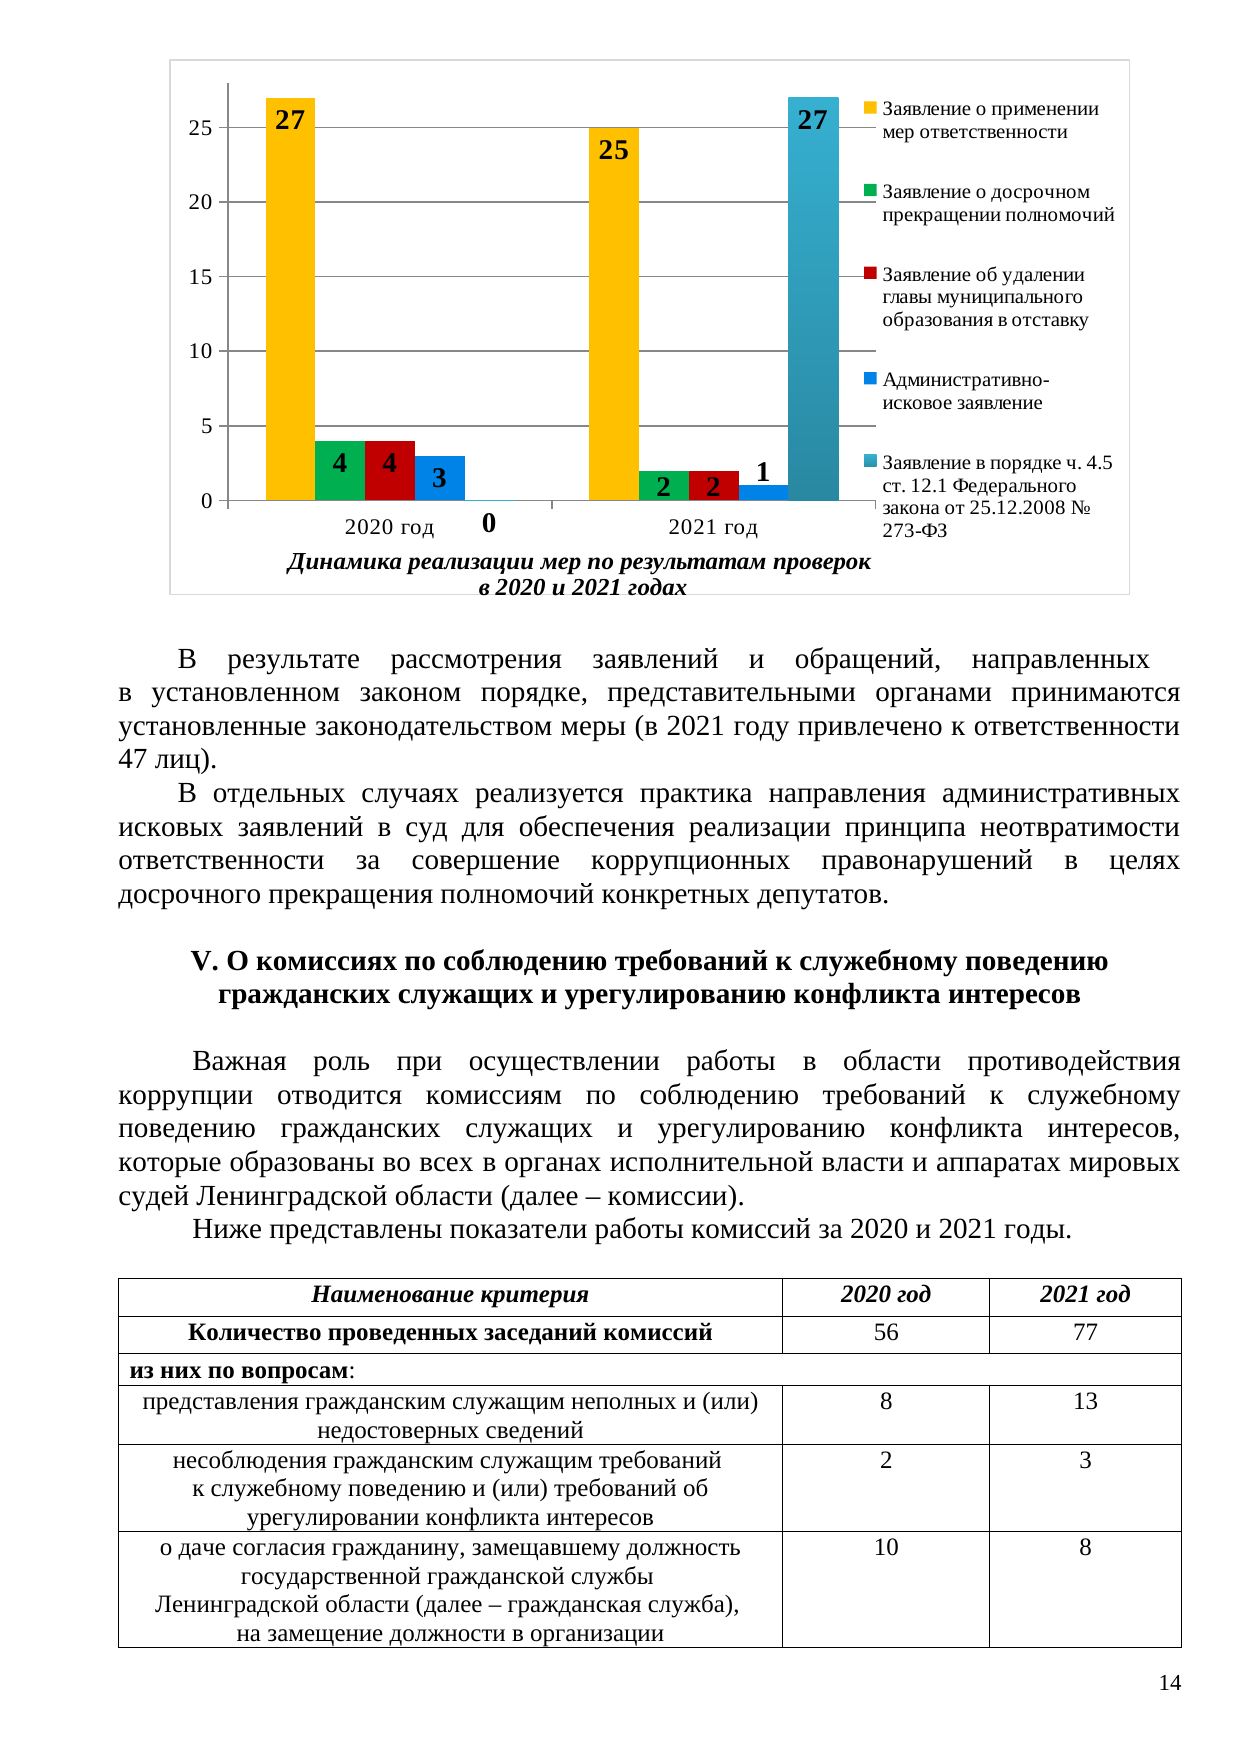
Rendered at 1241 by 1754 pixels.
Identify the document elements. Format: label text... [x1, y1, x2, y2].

table_cell 2 [783, 1445, 989, 1531]
table_cell 77 [990, 1317, 1181, 1353]
table_cell 56 [783, 1317, 989, 1353]
text В результате рассмотрения заявлений и обращений, направленных в установленном законом порядке, представительными органами принимаются установленные законодательством меры (в 2021 году привлечено к ответственности 47 лиц). [118, 641, 1181, 775]
table_cell из них по вопросам: [119, 1354, 1181, 1385]
table_cell 10 [783, 1532, 989, 1647]
text V. О комиссиях по соблюдению требований к служебному поведению гражданских служащих и урегулированию конфликта интересов [118, 943, 1181, 1010]
table_header Наименование критерия [119, 1279, 782, 1316]
table_cell 8 [783, 1386, 989, 1444]
table_cell 3 [990, 1445, 1181, 1531]
table_cell несоблюдения гражданским служащим требований к служебному поведению и (или) требований об урегулировании конфликта интересов [119, 1445, 782, 1531]
text Ниже представлены показатели работы комиссий за 2020 и 2021 годы. [118, 1211, 1181, 1245]
table_cell представления гражданским служащим неполных и (или) недостоверных сведений [119, 1386, 782, 1444]
table_header 2021 год [990, 1279, 1181, 1316]
table_cell Количество проведенных заседаний комиссий [119, 1317, 782, 1353]
table_cell 8 [990, 1532, 1181, 1647]
table_header 2020 год [783, 1279, 989, 1316]
text Важная роль при осуществлении работы в области противодействия коррупции отводится комиссиям по соблюдению требований к служебному поведению гражданских служащих и урегулированию конфликта интересов, которые образованы во всех в органах исполнительной власти и аппаратах мировых судей Ленинградской области (далее – комиссии). [118, 1043, 1181, 1211]
text В отдельных случаях реализуется практика направления административных исковых заявлений в суд для обеспечения реализации принципа неотвратимости ответственности за совершение коррупционных правонарушений в целях досрочного прекращения полномочий конкретных депутатов. [118, 775, 1181, 909]
table_cell 13 [990, 1386, 1181, 1444]
table_cell о даче согласия гражданину, замещавшему должность государственной гражданской службы Ленинградской области (далее – гражданская служба), на замещение должности в организации [119, 1532, 782, 1647]
